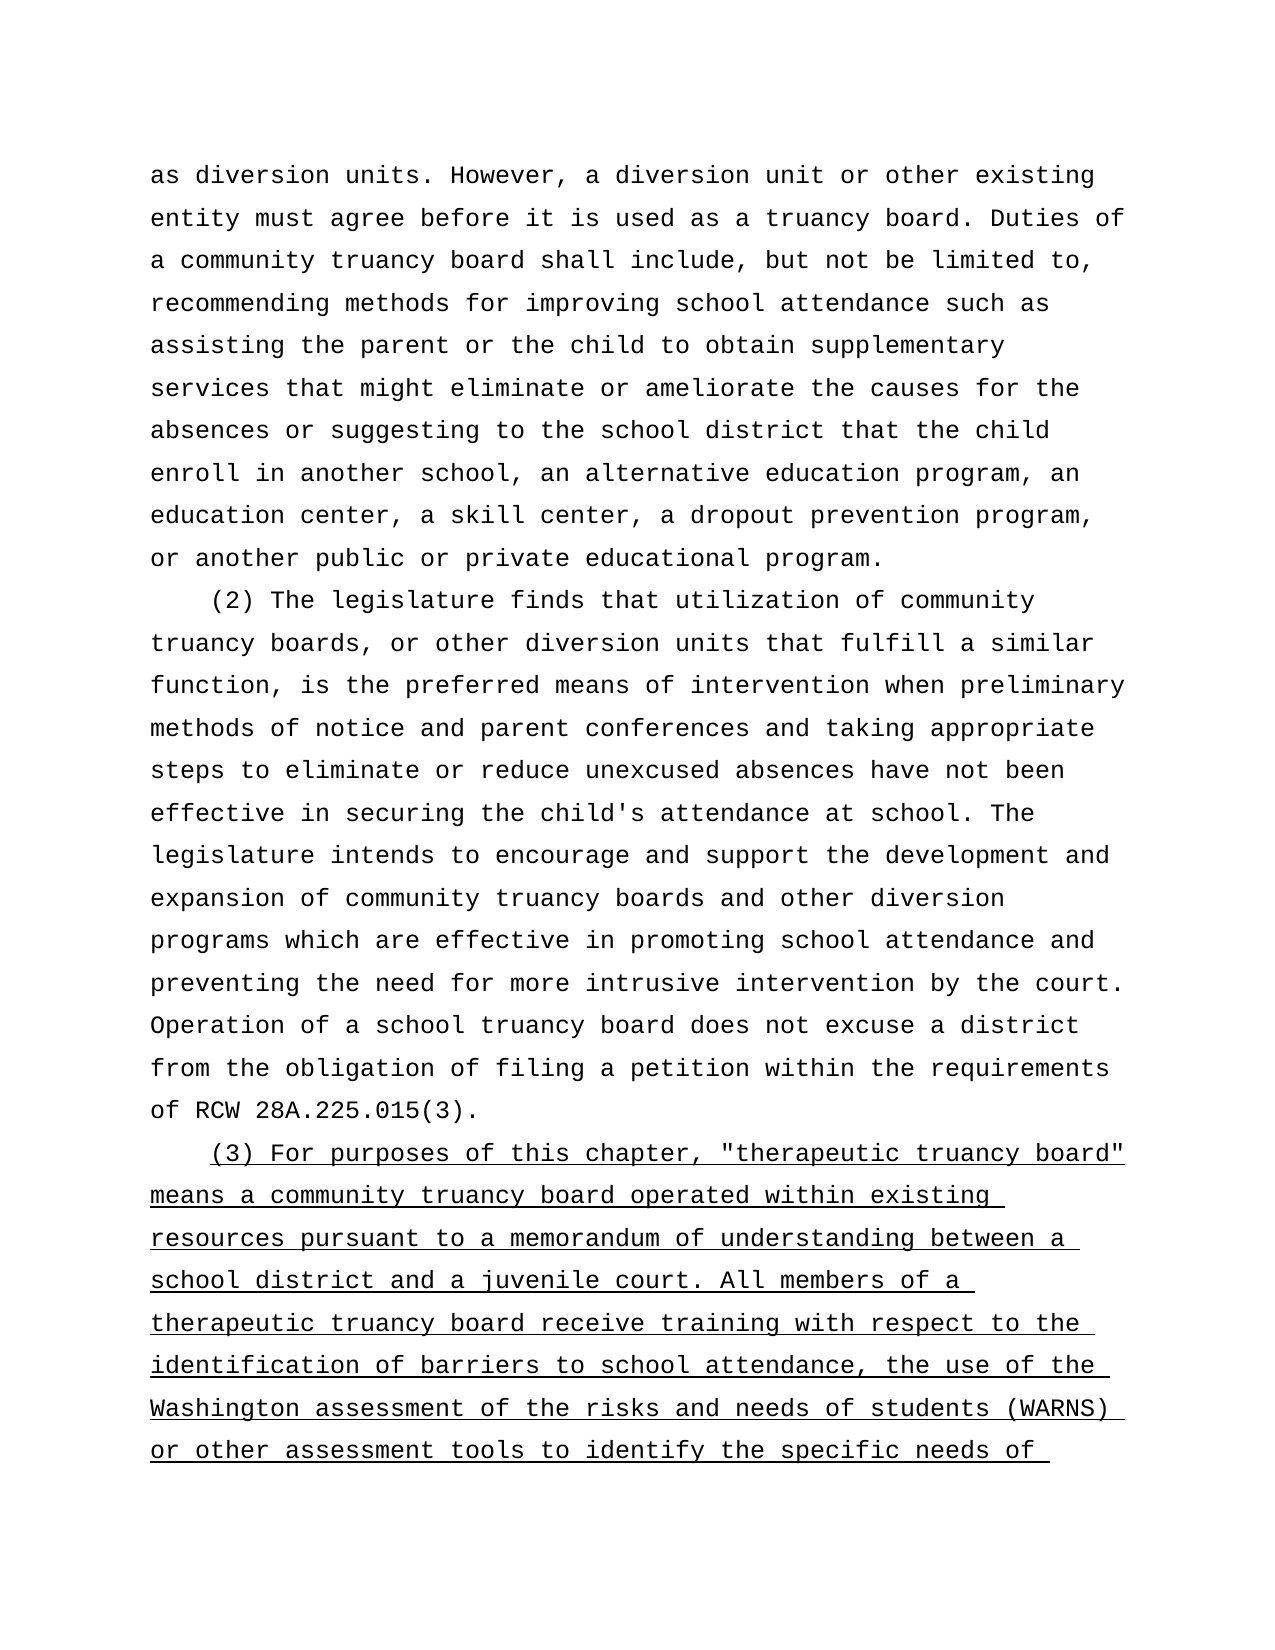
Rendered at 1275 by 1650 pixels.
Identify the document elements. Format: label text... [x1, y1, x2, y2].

text (2) The legislature finds that utilization of community truancy boards, or other diversion units that fulfill a similar function, is the preferred means of intervention when preliminary methods of notice and parent conferences and taking appropriate steps to eliminate or reduce unexcused absences have not been effective in securing the child's attendance at school. The legislature intends to encourage and support the development and expansion of community truancy boards and other diversion programs which are effective in promoting school attendance and preventing the need for more intrusive intervention by the court. Operation of a school truancy board does not excuse a district from the obligation of filing a petition within the requirements of RCW 28A.225.015(3). [150, 575, 1125, 1127]
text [150, 1420, 1125, 1467]
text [150, 150, 1125, 575]
